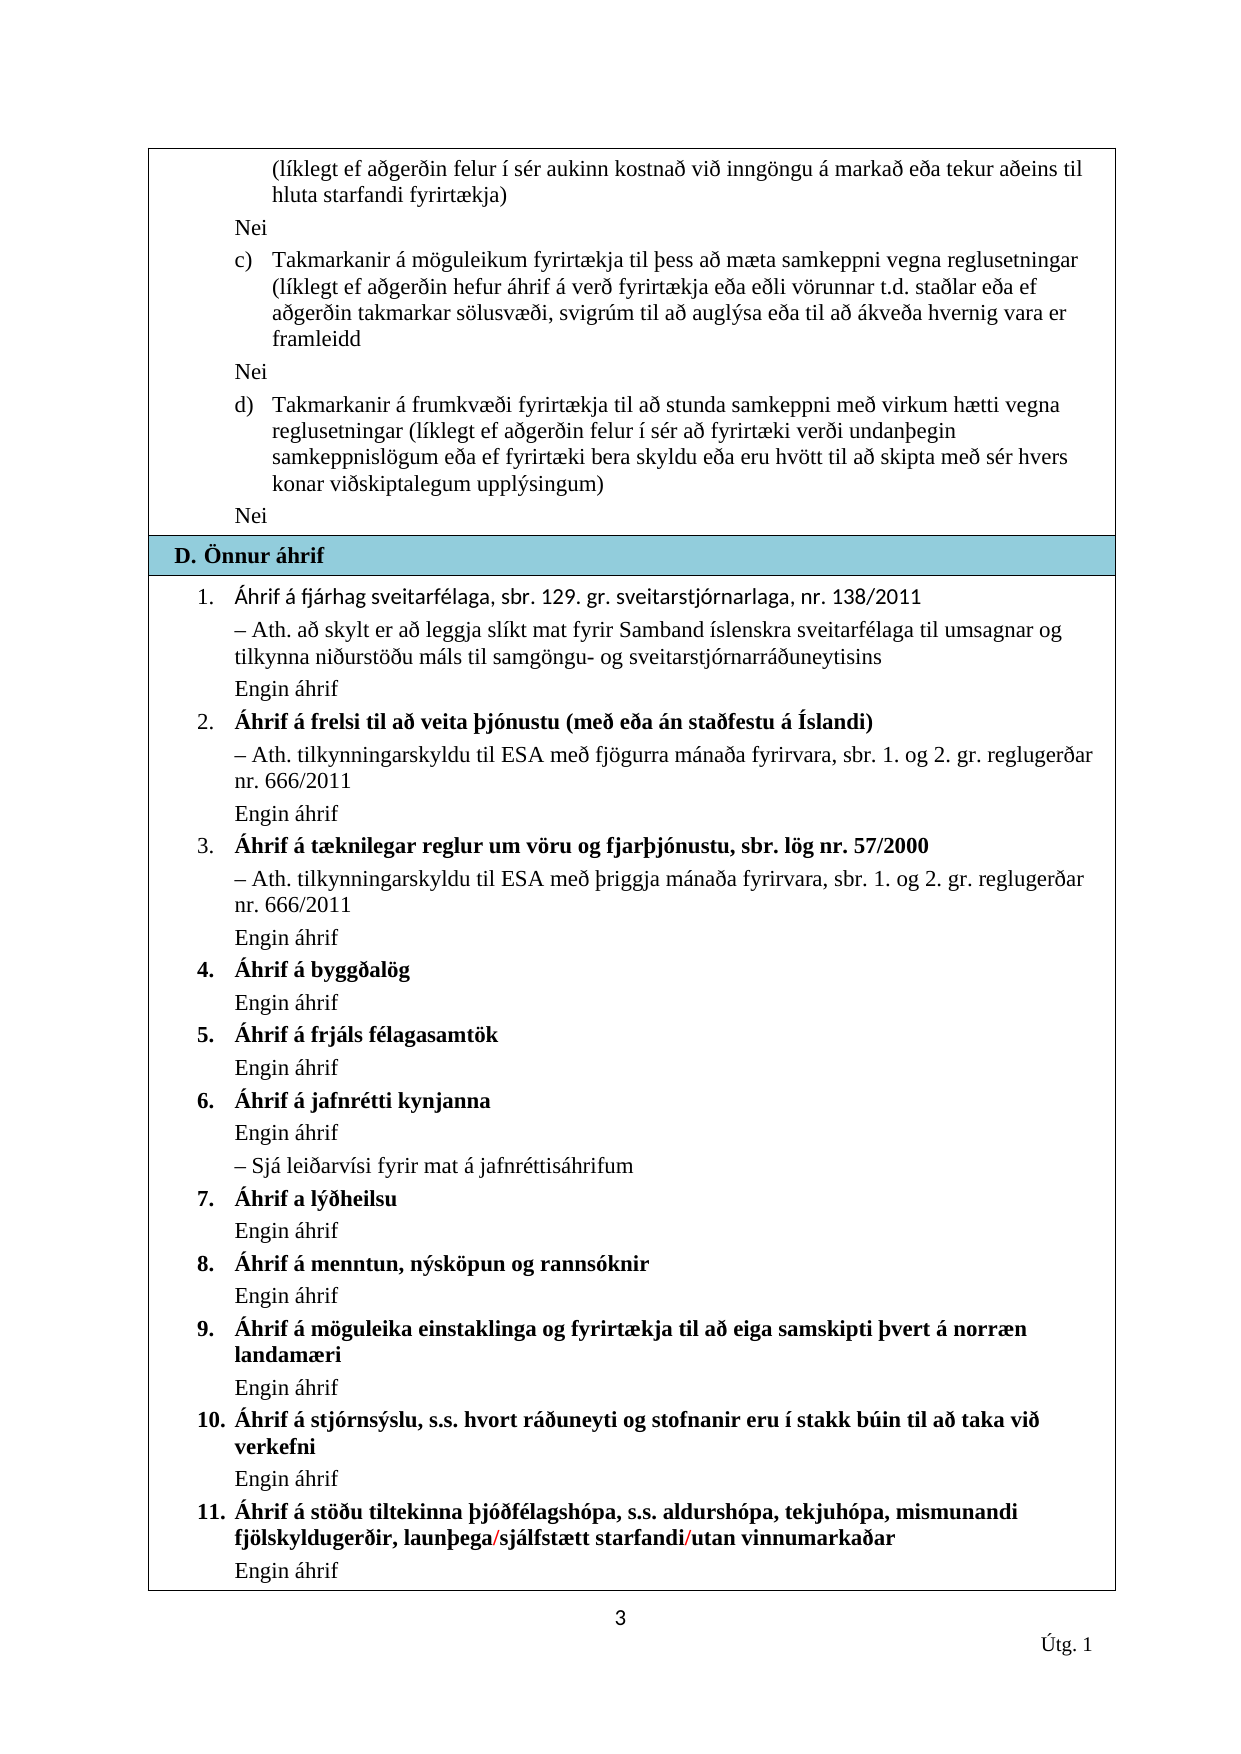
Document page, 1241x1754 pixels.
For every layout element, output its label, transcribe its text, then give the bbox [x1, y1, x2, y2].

table_cell Önnur áhrif [149, 536, 1115, 575]
table_cell [149, 149, 1115, 535]
table_cell [149, 576, 1115, 1590]
